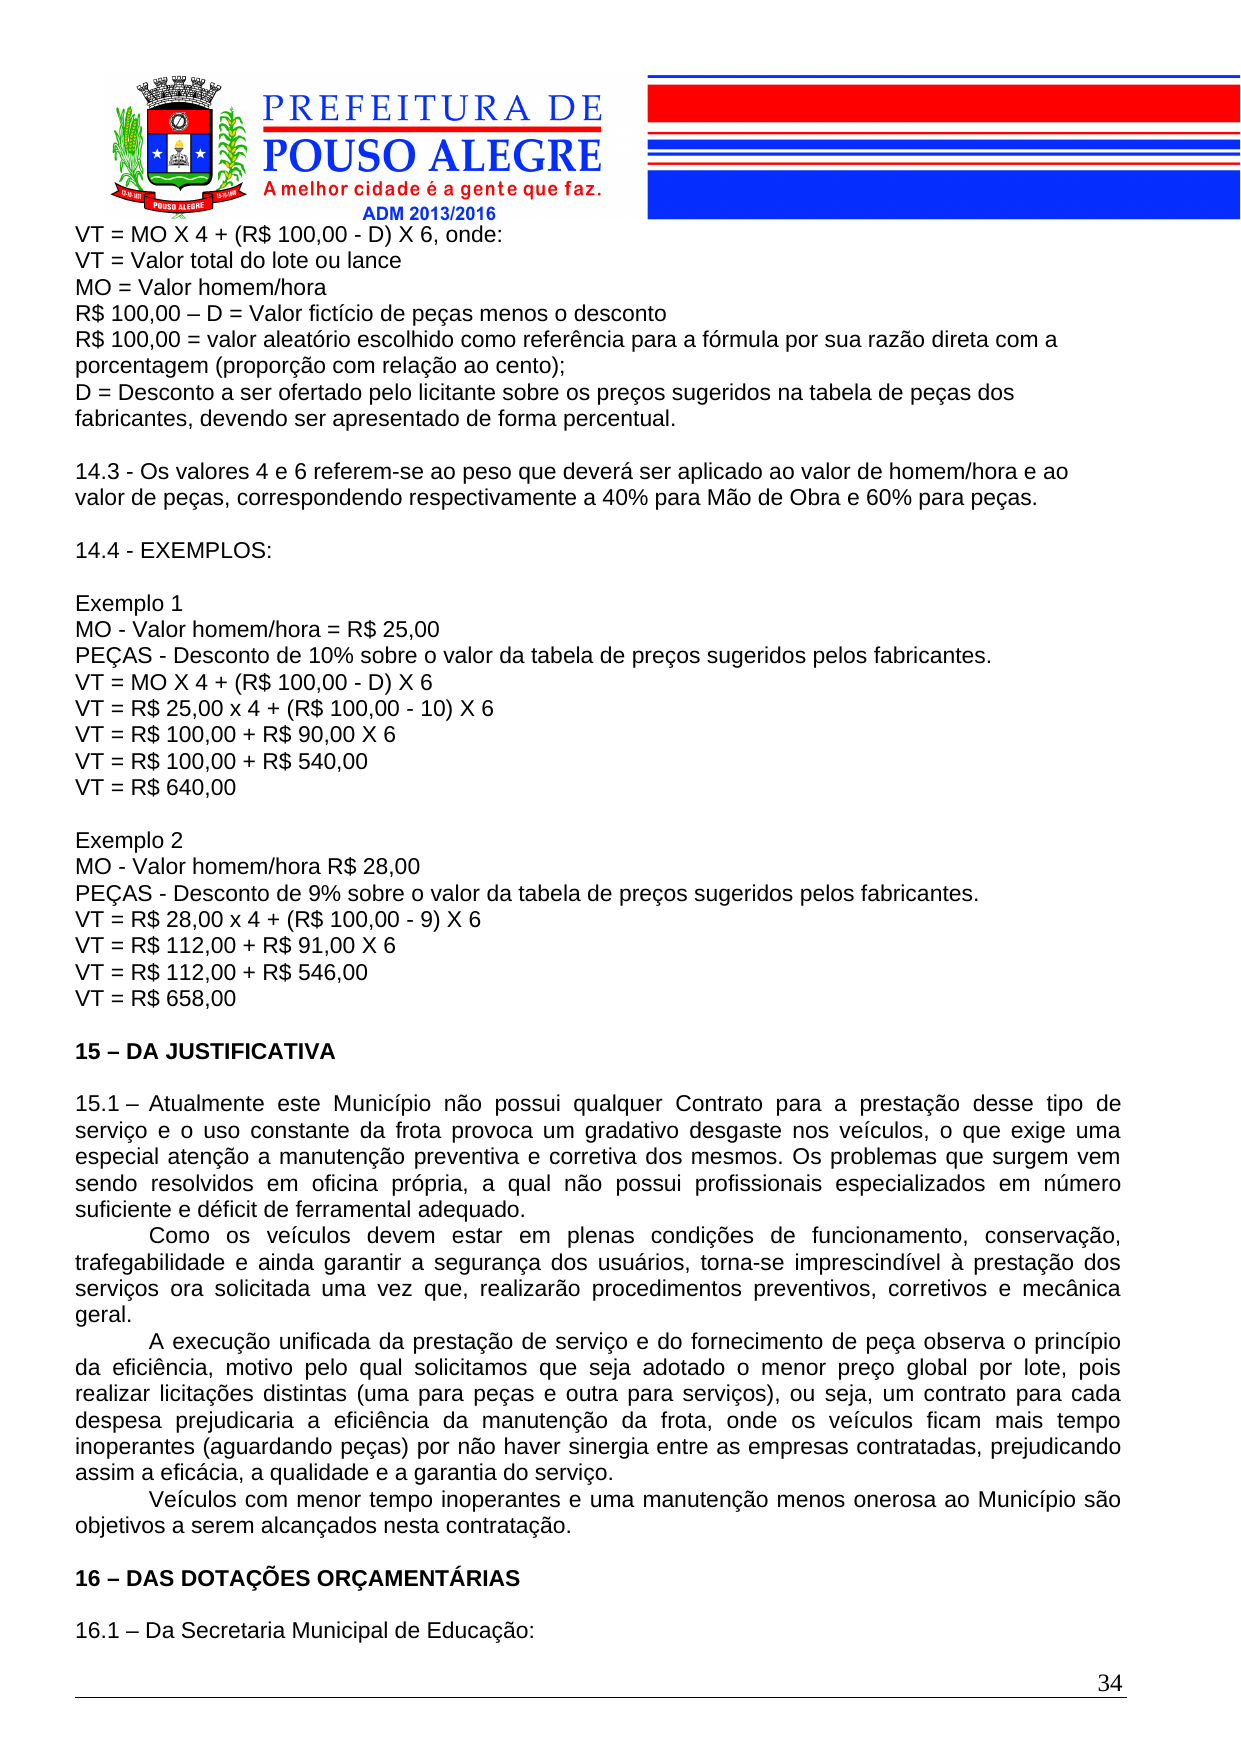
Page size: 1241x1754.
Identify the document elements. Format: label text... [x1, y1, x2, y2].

text MO - Valor homem/hora = R$ 25,00 [75, 616, 1122, 642]
text 16 – DAS DOTAÇÕES ORÇAMENTÁRIAS [75, 1565, 1122, 1591]
text MO = Valor homem/hora [75, 273, 1122, 300]
text VT = R$ 640,00 [75, 774, 1122, 801]
text PEÇAS - Desconto de 9% sobre o valor da tabela de preços sugeridos pelos fabricantes. [75, 879, 1122, 906]
text Como os veículos devem estar em plenas condições de funcionamento, conservação, trafegabilidade e ainda garantir a segurança dos usuários, torna-se imprescindível à prestação dos serviços ora solicitada uma vez que, realizarão procedimentos preventivos, corretivos e mecânica geral. [75, 1222, 1122, 1328]
text VT = Valor total do lote ou lance [75, 247, 1122, 273]
text VT = R$ 112,00 + R$ 546,00 [75, 959, 1122, 985]
text R$ 100,00 – D = Valor fictício de peças menos o desconto [75, 300, 1122, 326]
text D = Desconto a ser ofertado pelo licitante sobre os preços sugeridos na tabela de peças dos fabricantes, devendo ser apresentado de forma percentual. [75, 379, 1122, 432]
text VT = R$ 25,00 x 4 + (R$ 100,00 - 10) X 6 [75, 695, 1122, 721]
text VT = MO X 4 + (R$ 100,00 - D) X 6 [75, 669, 1122, 695]
text PEÇAS - Desconto de 10% sobre o valor da tabela de preços sugeridos pelos fabricantes. [75, 642, 1122, 669]
text 16.1 – Da Secretaria Municipal de Educação: [75, 1617, 1122, 1644]
text Veículos com menor tempo inoperantes e uma manutenção menos onerosa ao Município são objetivos a serem alcançados nesta contratação. [75, 1486, 1122, 1538]
text R$ 100,00 = valor aleatório escolhido como referência para a fórmula por sua razão direta com a porcentagem (proporção com relação ao cento); [75, 326, 1122, 379]
text VT = R$ 100,00 + R$ 540,00 [75, 748, 1122, 774]
text Exemplo 2 [75, 827, 1122, 853]
text VT = R$ 100,00 + R$ 90,00 X 6 [75, 721, 1122, 748]
text A execução unificada da prestação de serviço e do fornecimento de peça observa o princípio da eficiência, motivo pelo qual solicitamos que seja adotado o menor preço global por lote, pois realizar licitações distintas (uma para peças e outra para serviços), ou seja, um contrato para cada despesa prejudicaria a eficiência da manutenção da frota, onde os veículos ficam mais tempo inoperantes (aguardando peças) por não haver sinergia entre as empresas contratadas, prejudicando assim a eficácia, a qualidade e a garantia do serviço. [75, 1328, 1122, 1486]
text VT = MO X 4 + (R$ 100,00 - D) X 6, onde: [75, 221, 1122, 247]
text MO - Valor homem/hora R$ 28,00 [75, 853, 1122, 879]
text VT = R$ 28,00 x 4 + (R$ 100,00 - 9) X 6 [75, 906, 1122, 932]
picture [104, 73, 1241, 221]
text 15.1 – Atualmente este Município não possui qualquer Contrato para a prestação desse tipo de serviço e o uso constante da frota provoca um gradativo desgaste nos veículos, o que exige uma especial atenção a manutenção preventiva e corretiva dos mesmos. Os problemas que surgem vem sendo resolvidos em oficina própria, a qual não possui profissionais especializados em número suficiente e déficit de ferramental adequado. [75, 1090, 1122, 1222]
text 15 – DA JUSTIFICATIVA [75, 1038, 1122, 1064]
text 14.4 - EXEMPLOS: [75, 537, 1122, 563]
text Exemplo 1 [75, 590, 1122, 616]
text VT = R$ 112,00 + R$ 91,00 X 6 [75, 932, 1122, 959]
text VT = R$ 658,00 [75, 985, 1122, 1011]
text 14.3 - Os valores 4 e 6 referem-se ao peso que deverá ser aplicado ao valor de homem/hora e ao valor de peças, correspondendo respectivamente a 40% para Mão de Obra e 60% para peças. [75, 458, 1122, 511]
